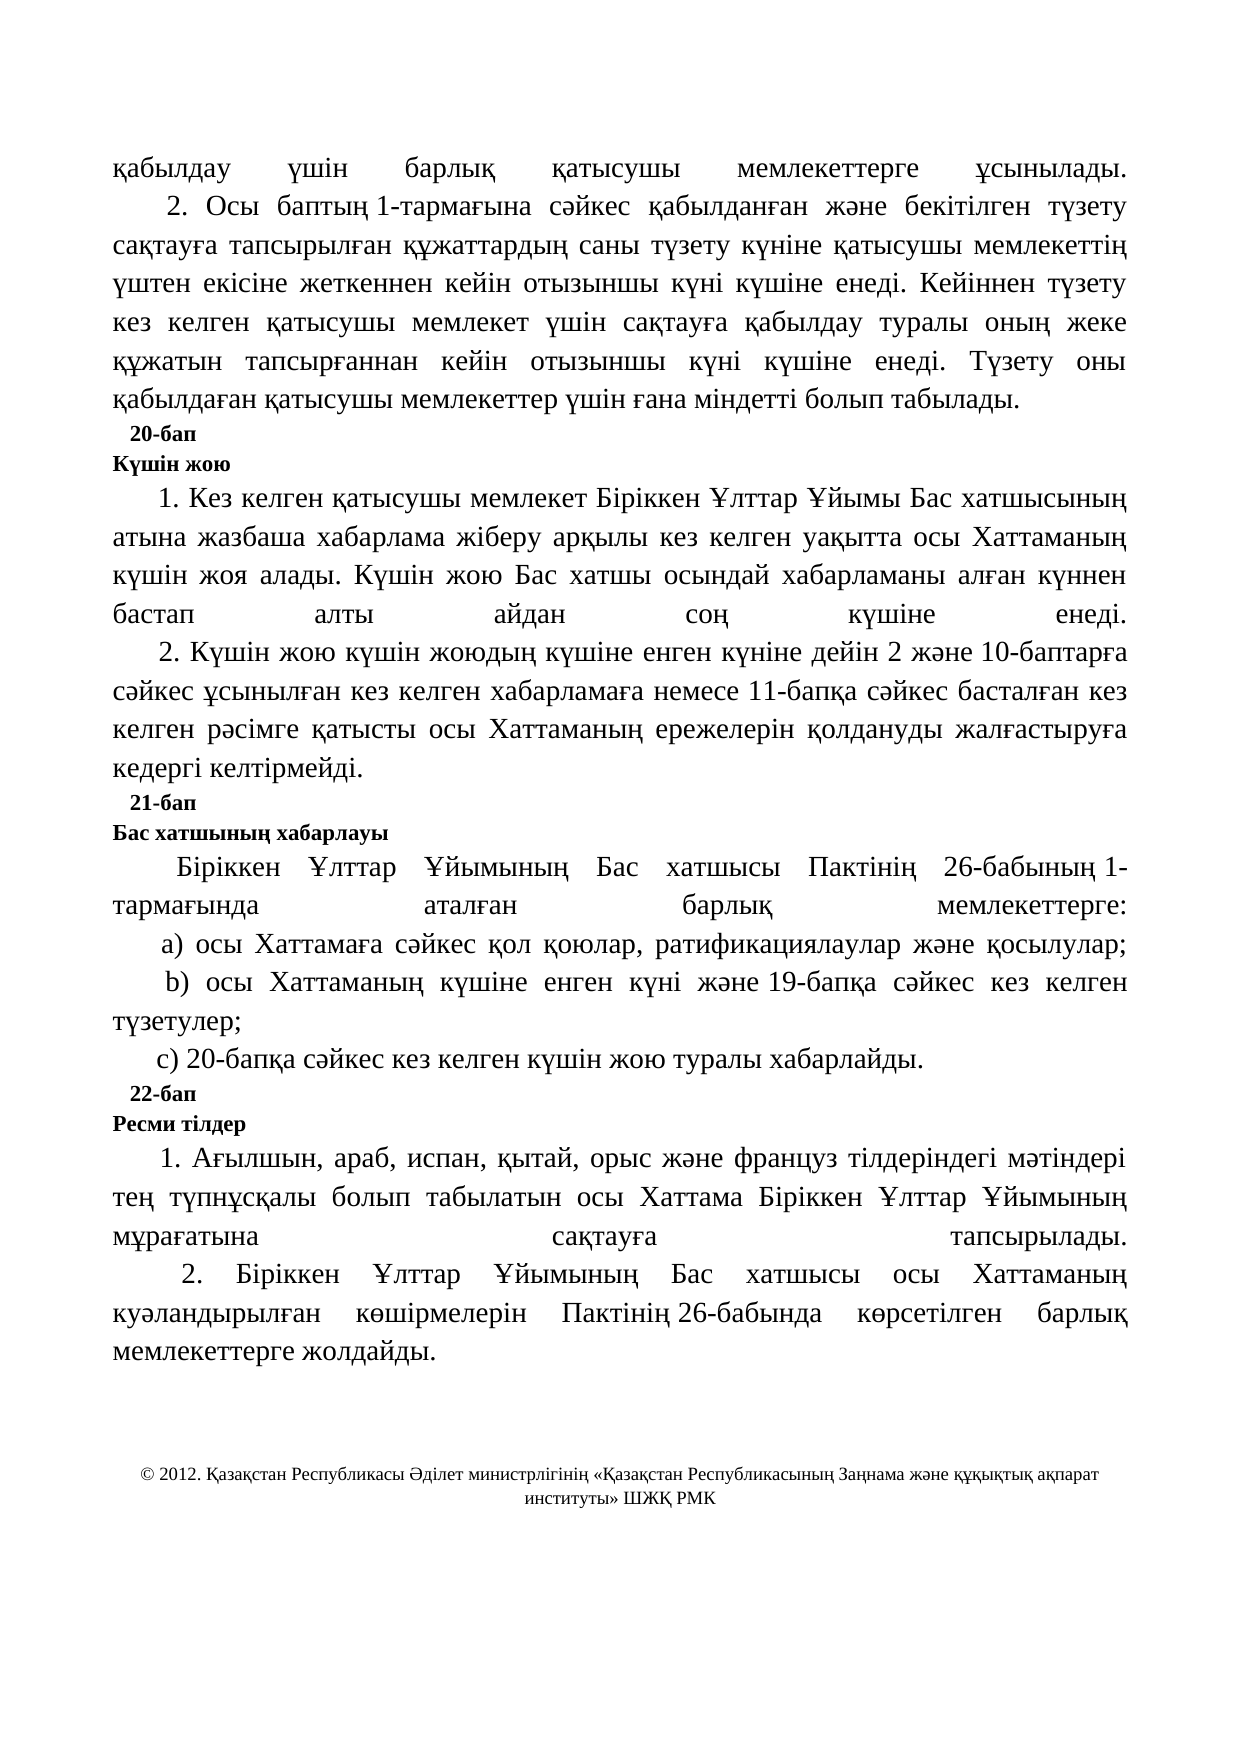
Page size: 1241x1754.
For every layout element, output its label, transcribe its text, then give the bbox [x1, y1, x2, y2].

text © 2012. Қазақстан Республикасы Әділет министрлігінің «Қазақстан Республикасының Заңнама және құқықтық ақпарат институты» ШЖҚ РМК [112, 1462, 1128, 1509]
text 21-бап Бас хатшының хабарлауы [112, 788, 1128, 845]
text 22-бап Ресми тілдер [112, 1080, 1128, 1137]
text 20-бап Күшін жою [112, 420, 1128, 476]
text 1. Кез келген қатысушы мемлекет Біріккен Ұлттар Ұйымы Бас хатшысының атына жазбаша хабарлама жіберу арқылы кез келген уақытта осы Хаттаманың күшін жоя алады. Күшін жою Бас хатшы осындай хабарламаны алған күннен бастап алты айдан соң күшіне енеді. 2. Күшін жою күшін жоюдың күшіне енген күніне дейін 2 және 10-баптарға сәйкес ұсынылған кез келген хабарламаға немесе 11-бапқа сәйкес басталған кез келген рәсімге қатысты осы Хаттаманың ережелерін қолдануды жалғастыруға кедергі келтірмейді. [112, 480, 1128, 783]
text Біріккен Ұлттар Ұйымының Бас хатшысы Пактінің 26-бабының 1-тармағында аталған барлық мемлекеттерге: а) осы Хаттамаға сәйкес қол қоюлар, ратификациялаулар және қосылулар; b) осы Хаттаманың күшіне енген күні және 19-бапқа сәйкес кез келген түзетулер; c) 20-бапқа сәйкес кез келген күшін жою туралы хабарлайды. [112, 849, 1128, 1075]
text 1. Ағылшын, араб, испан, қытай, орыс және француз тілдеріндегі мәтіндері тең түпнұсқалы болып табылатын осы Хаттама Біріккен Ұлттар Ұйымының мұрағатына сақтауға тапсырылады. 2. Біріккен Ұлттар Ұйымының Бас хатшысы осы Хаттаманың куәландырылған көшірмелерін Пактінің 26-бабында көрсетілген барлық мемлекеттерге жолдайды. [112, 1141, 1128, 1367]
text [112, 150, 1128, 415]
